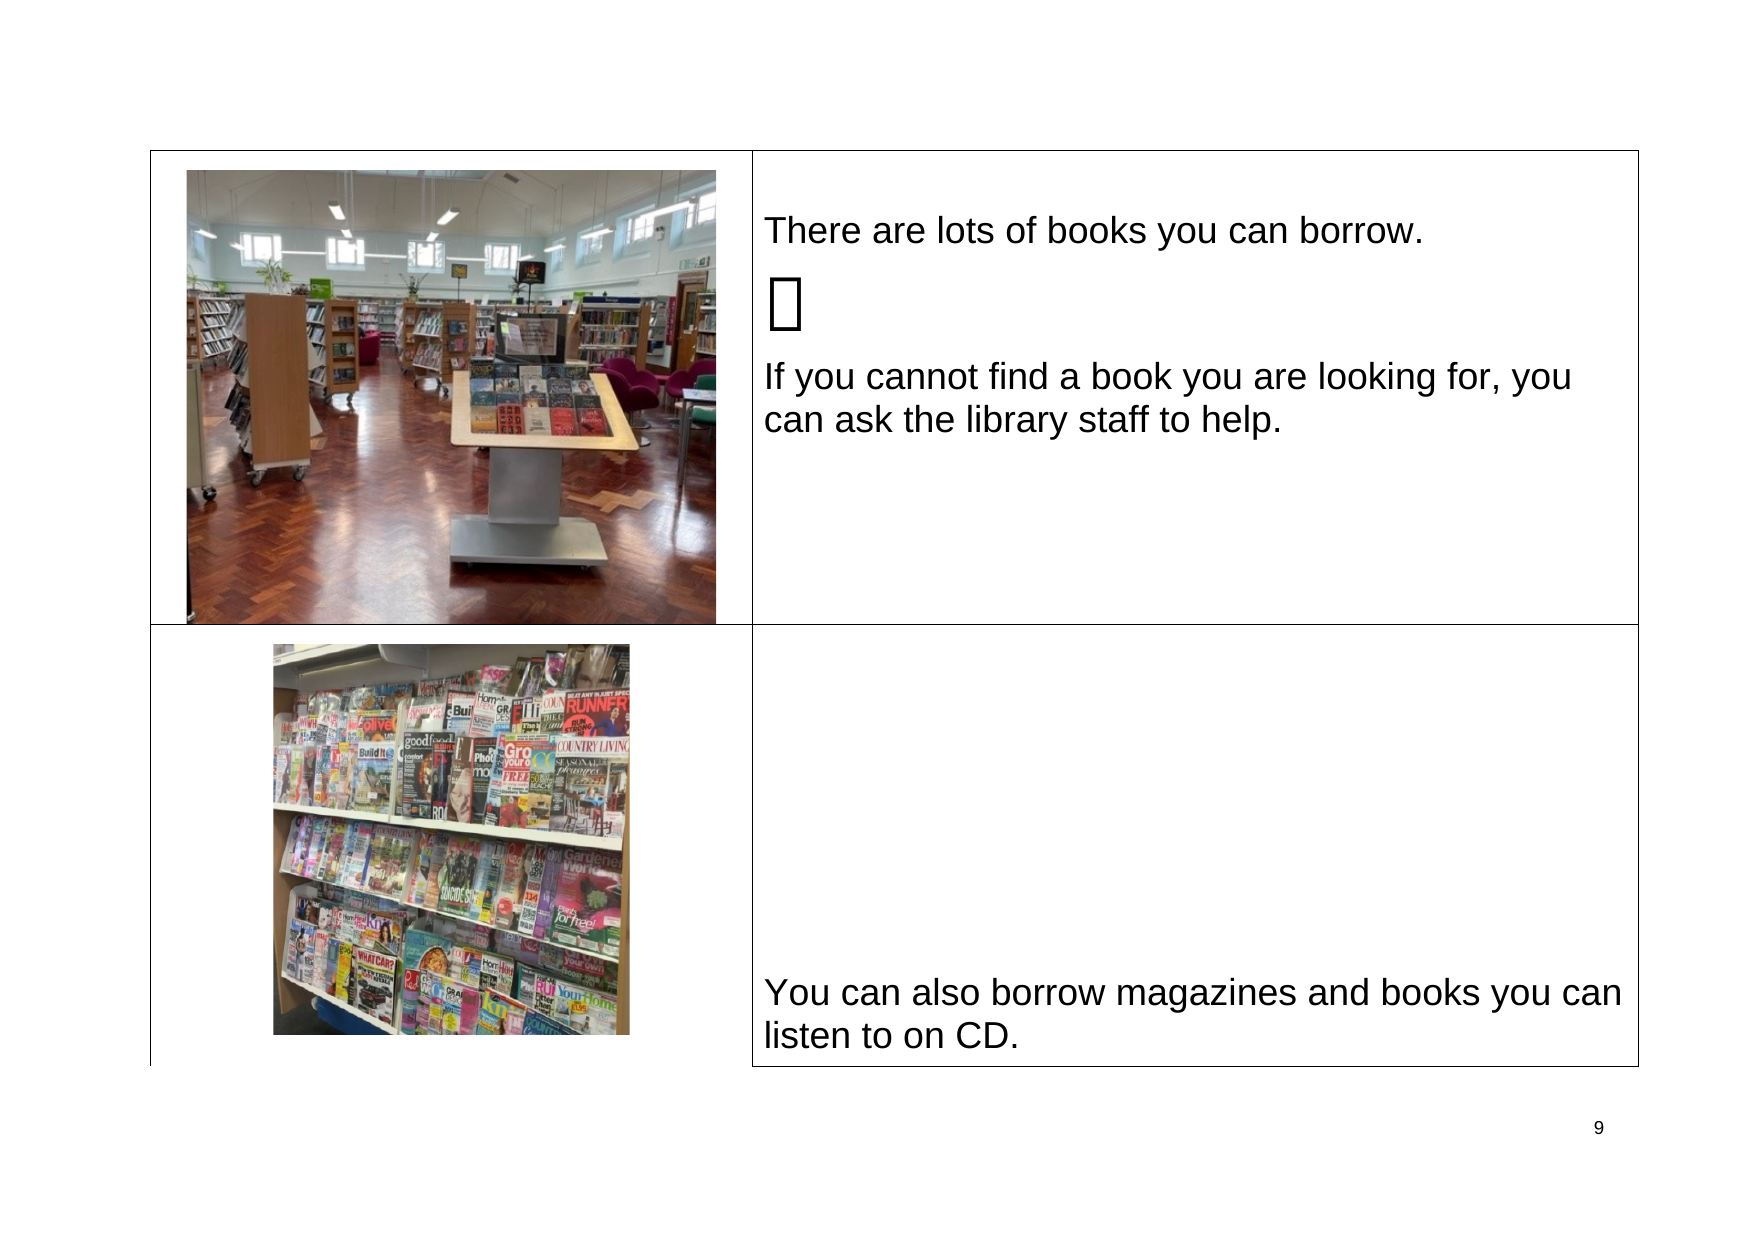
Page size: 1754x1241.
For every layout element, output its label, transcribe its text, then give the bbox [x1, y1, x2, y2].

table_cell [753, 625, 1638, 1066]
picture [273, 644, 630, 1035]
table_cell There are lots of books you can borrow.  If you cannot find a book you are looking for, you can ask the library staff to help. [753, 151, 1638, 624]
picture [186, 170, 717, 624]
table_cell [151, 151, 752, 624]
table_cell [151, 625, 752, 1066]
